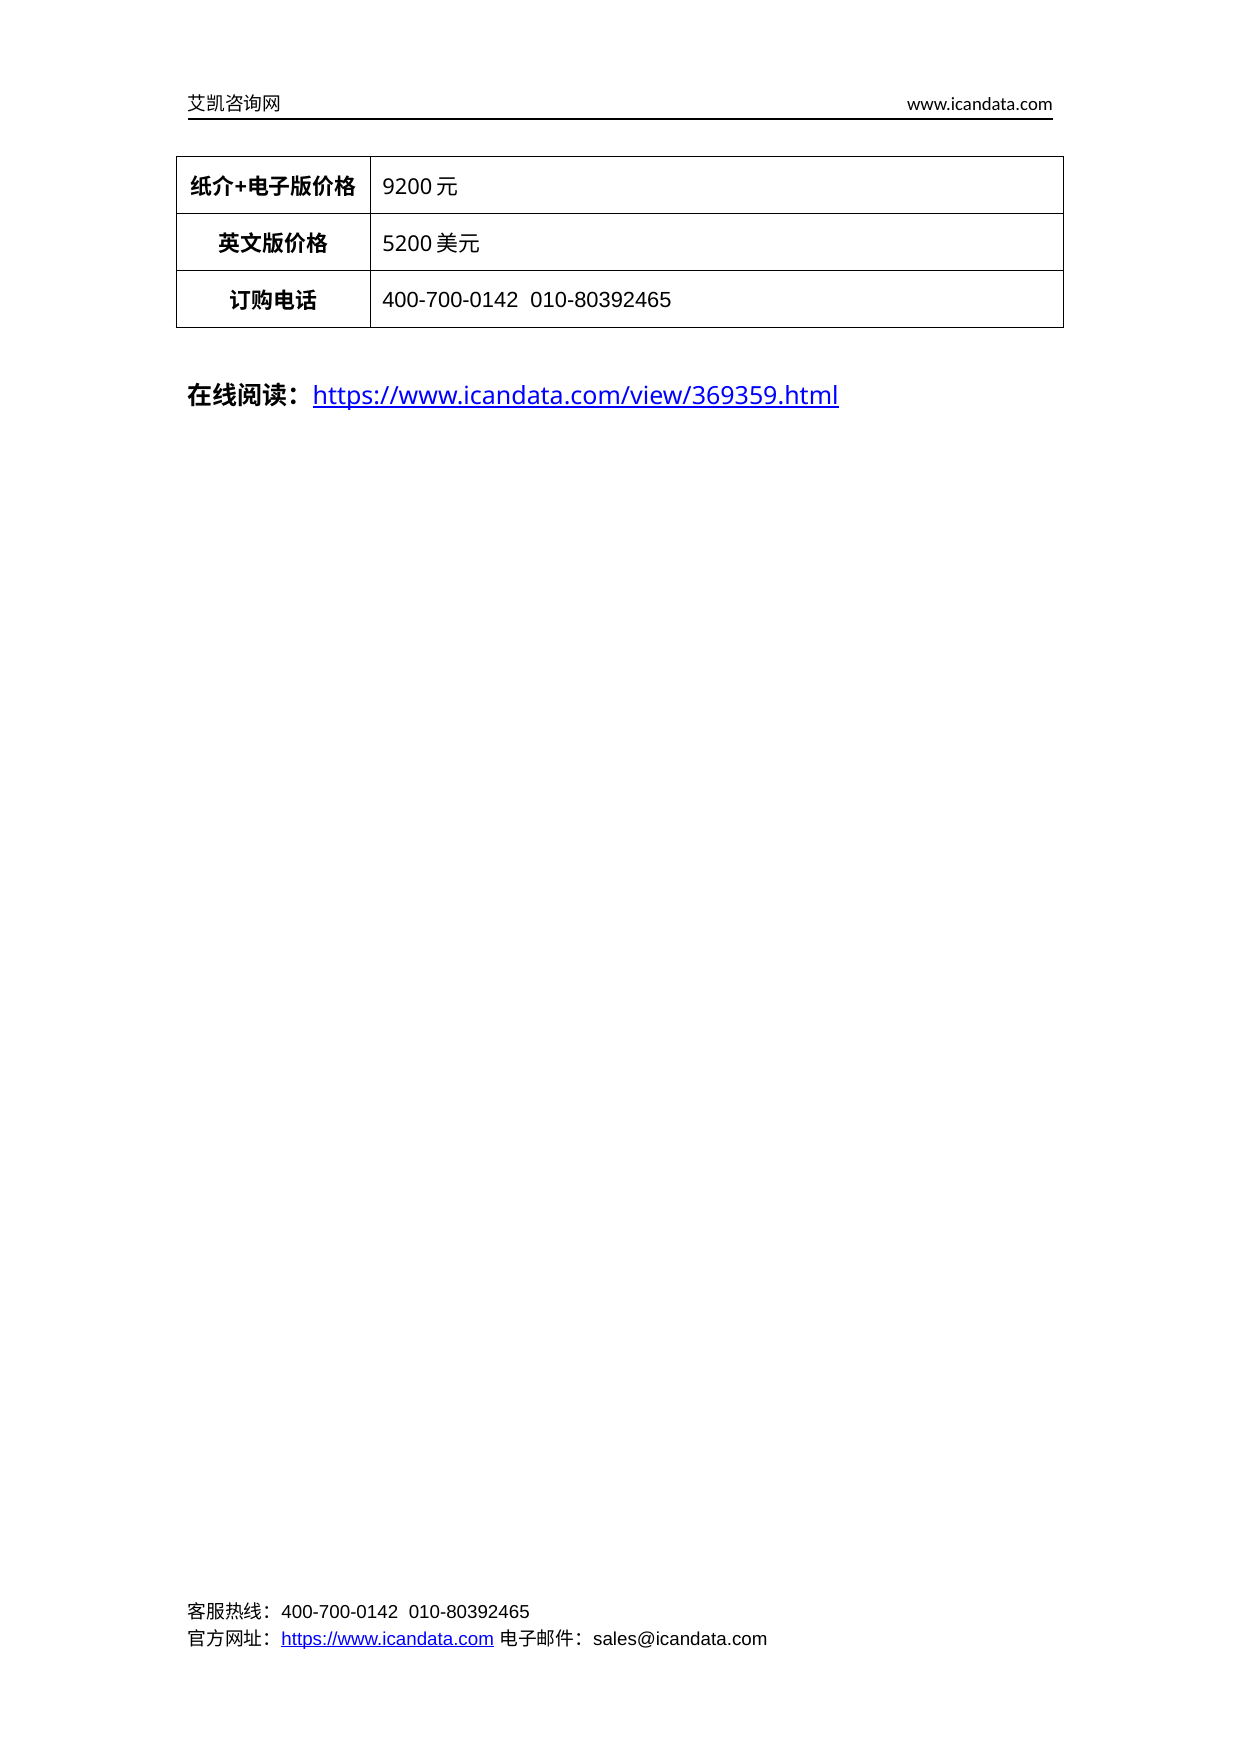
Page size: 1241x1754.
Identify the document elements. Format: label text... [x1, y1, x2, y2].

table_cell 订购电话 [177, 271, 370, 327]
table_cell 纸介+电子版价格 [177, 157, 370, 213]
table_cell 400-700-0142 010-80392465 [371, 271, 1063, 327]
table_cell 5200美元 [371, 214, 1063, 270]
table_cell 英文版价格 [177, 214, 370, 270]
text 在线阅读：https://www.icandata.com/view/369359.html [187, 361, 1053, 426]
table_cell 9200元 [371, 157, 1063, 213]
